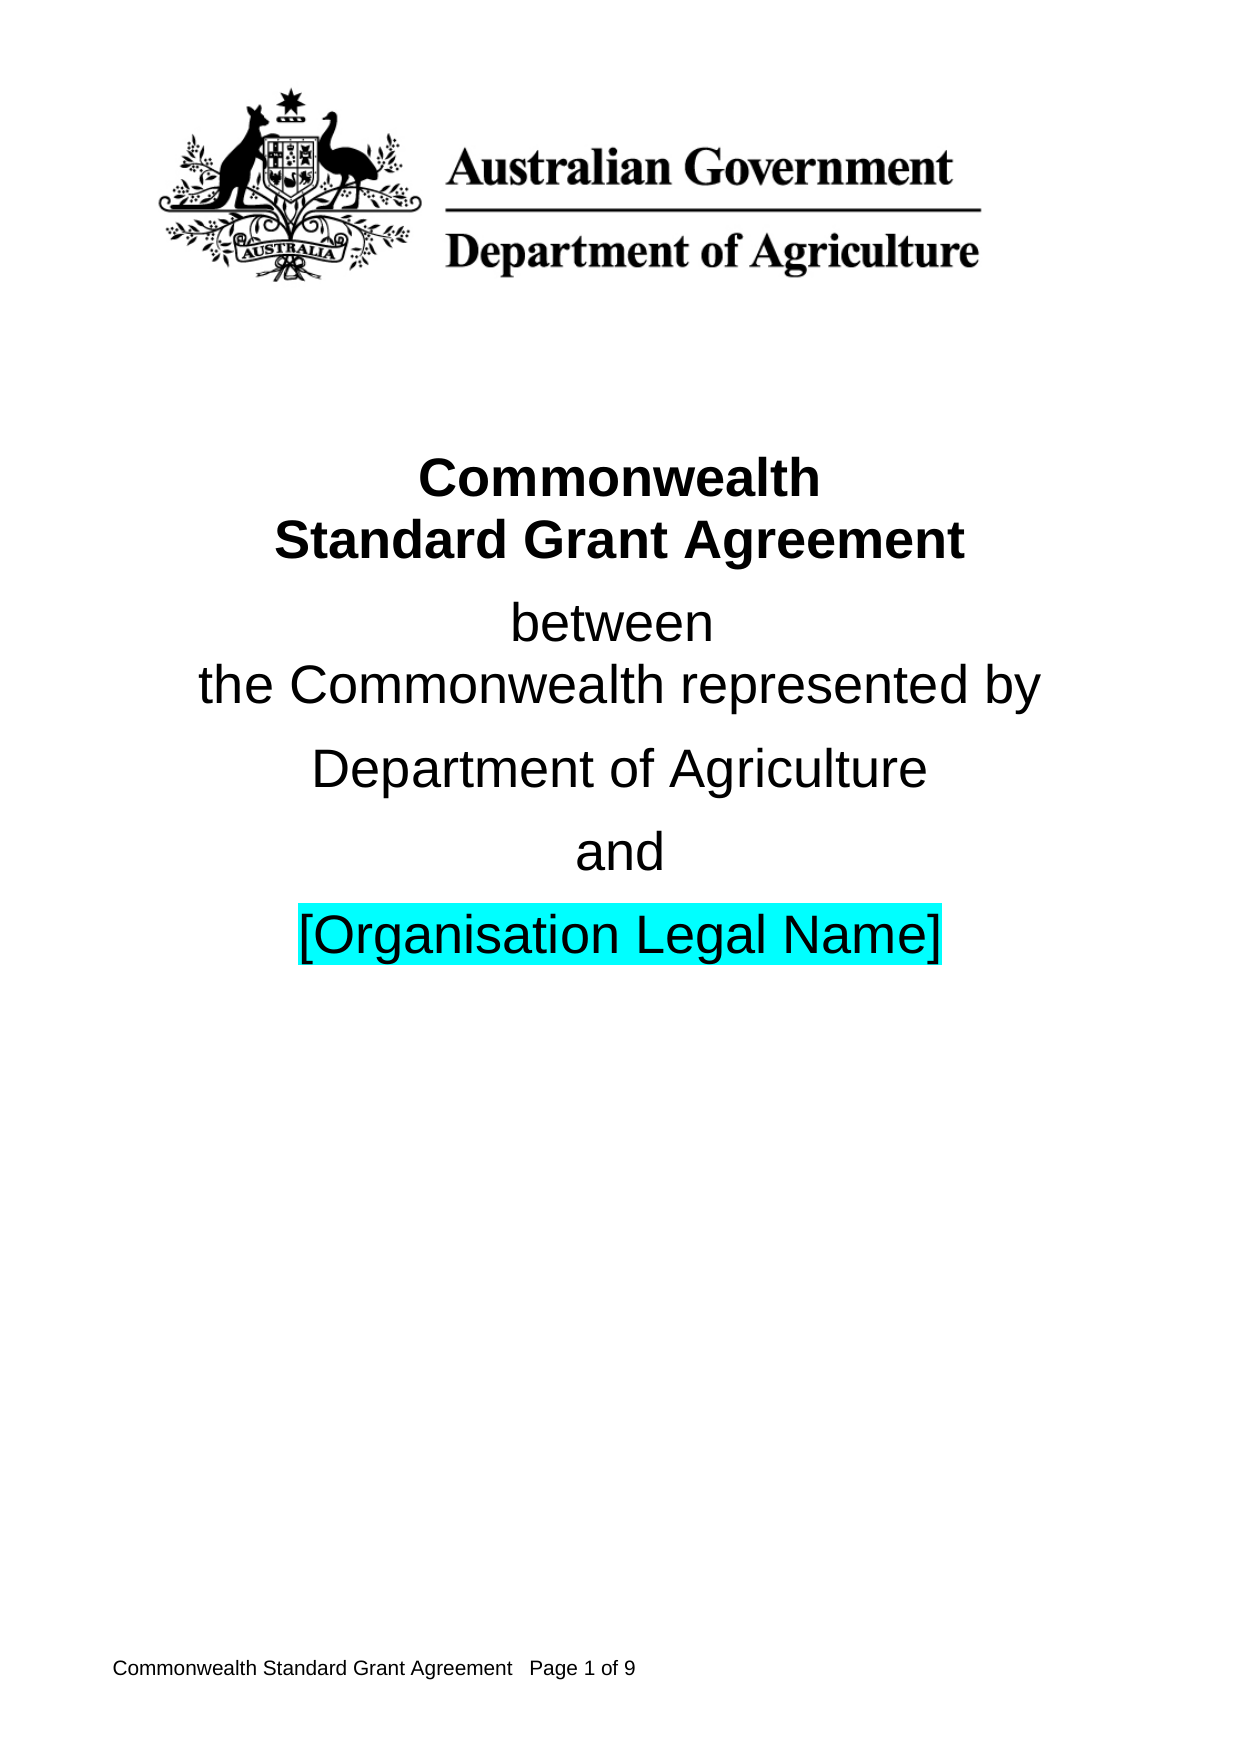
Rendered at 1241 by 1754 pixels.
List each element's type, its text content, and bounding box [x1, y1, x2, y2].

text [Organisation Legal Name] [112, 902, 1128, 965]
text between the Commonwealth represented by [112, 591, 1128, 715]
text Department of Agriculture [112, 736, 1128, 798]
text Commonwealth Standard Grant Agreement [112, 445, 1128, 570]
text and [112, 819, 1128, 882]
picture [112, 73, 1008, 321]
